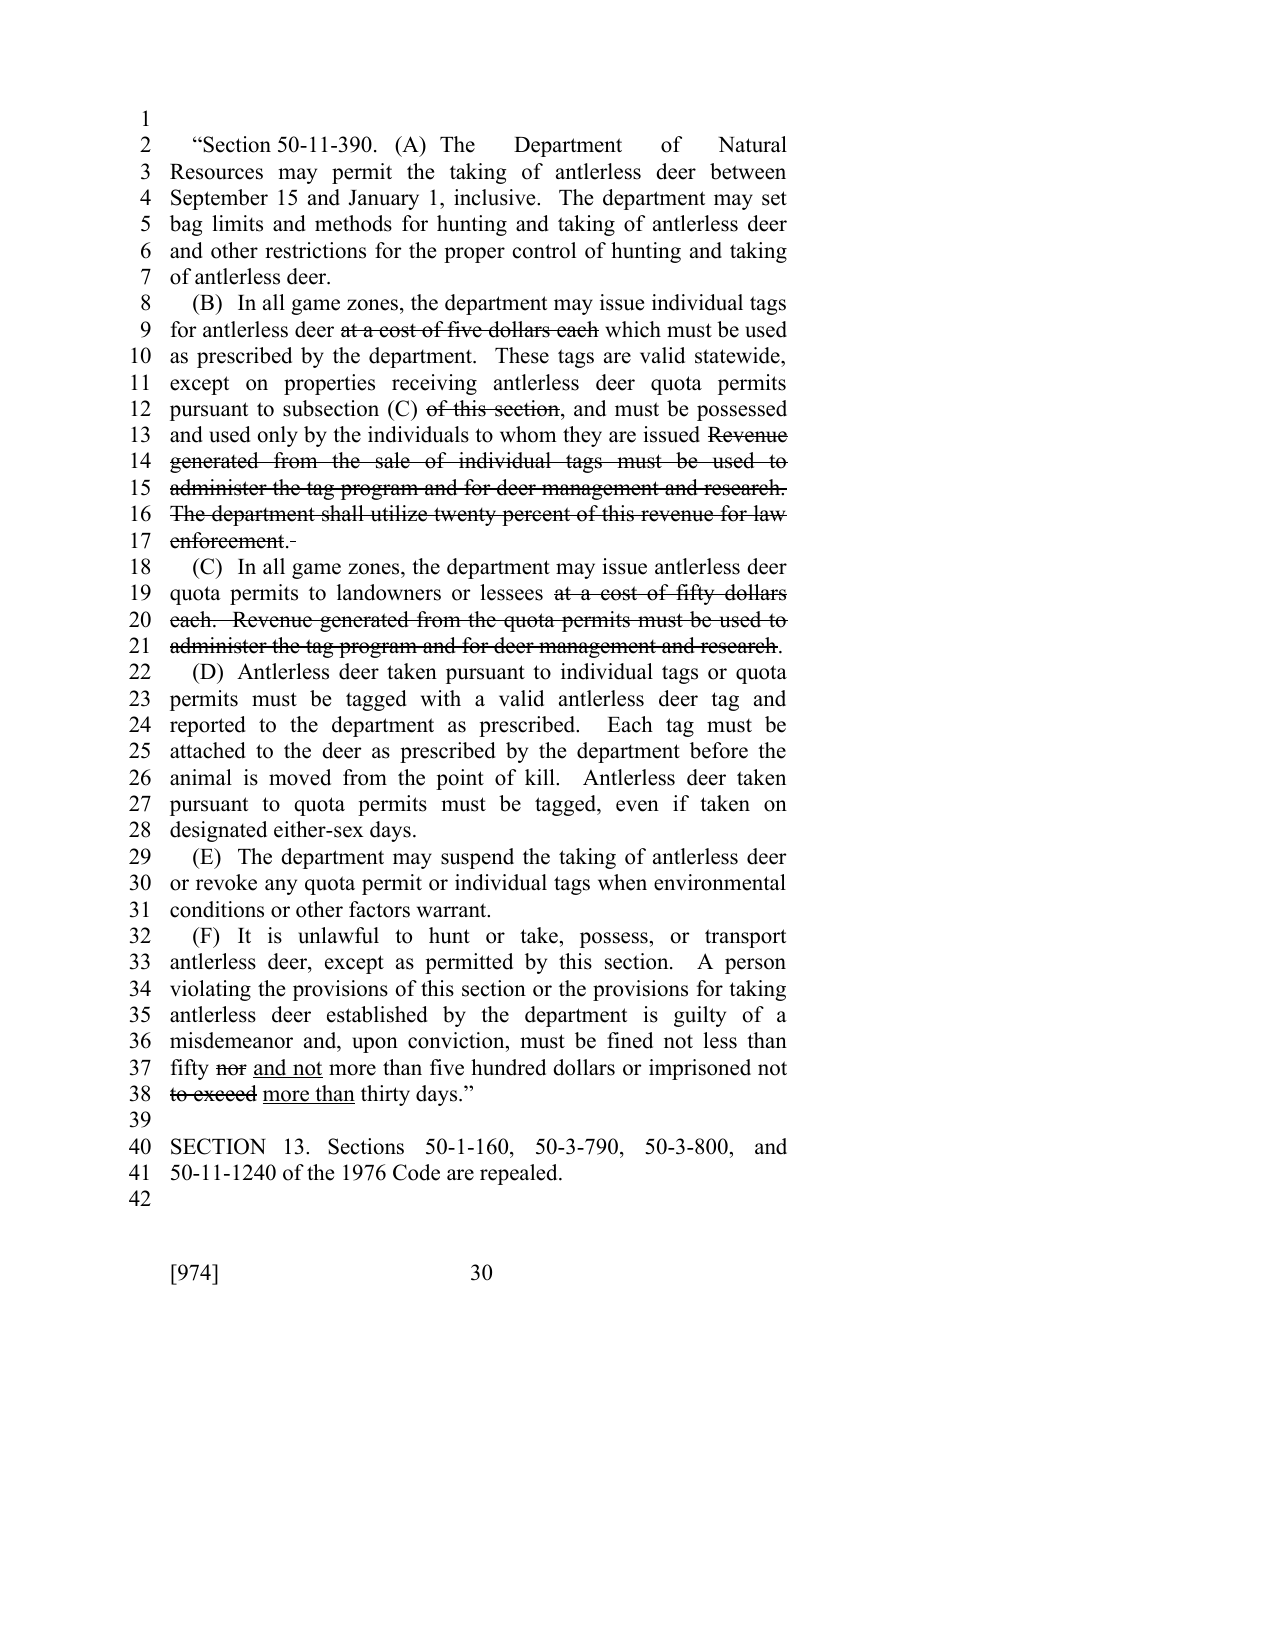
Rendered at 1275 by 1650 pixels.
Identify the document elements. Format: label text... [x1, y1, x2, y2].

text “Section 50-11-390. (A) The Department of Natural Resources may permit the taking of antlerless deer between September 15 and January 1, inclusive. The department may set bag limits and methods for hunting and taking of antlerless deer and other restrictions for the proper control of hunting and taking of antlerless deer. [169, 131, 787, 289]
text SECTION 13. Sections 50-1-160, 50-3-790, 50-3-800, and 50-11-1240 of the 1976 Code are repealed. [169, 1133, 787, 1186]
text (B) In all game zones, the department may issue individual tags for antlerless deer at a cost of five dollars each which must be used as prescribed by the department. These tags are valid statewide, except on properties receiving antlerless deer quota permits pursuant to subsection (C) of this section, and must be possessed and used only by the individuals to whom they are issued Revenue generated from the sale of individual tags must be used to administer the tag program and for deer management and research. The department shall utilize twenty percent of this revenue for law enforcement. [169, 289, 787, 462]
text (C) In all game zones, the department may issue antlerless deer quota permits to landowners or lessees at a cost of fifty dollars each. Revenue generated from the quota permits must be used to administer the tag program and for deer management and research. [169, 621, 787, 658]
text (D) Antlerless deer taken pursuant to individual tags or quota permits must be tagged with a valid antlerless deer tag and reported to the department as prescribed. Each tag must be attached to the deer as prescribed by the department before the animal is moved from the point of kill. Antlerless deer taken pursuant to quota permits must be tagged, even if taken on designated either-sex days. [169, 658, 787, 843]
text (F) It is unlawful to hunt or take, possess, or transport antlerless deer, except as permitted by this section. A person violating the provisions of this section or the provisions for taking antlerless deer established by the department is guilty of a misdemeanor and, upon conviction, must be fined not less than fifty nor and not more than five hundred dollars or imprisoned not to exceed more than thirty days.” [169, 922, 787, 1106]
text (E) The department may suspend the taking of antlerless deer or revoke any quota permit or individual tags when environmental conditions or other factors warrant. [169, 843, 787, 922]
text (C) In all game zones, the department may issue antlerless deer quota permits to landowners or lessees at a cost of fifty dollars each. Revenue generated from the quota permits must be used to administer the tag program and for deer management and research. [169, 553, 787, 620]
